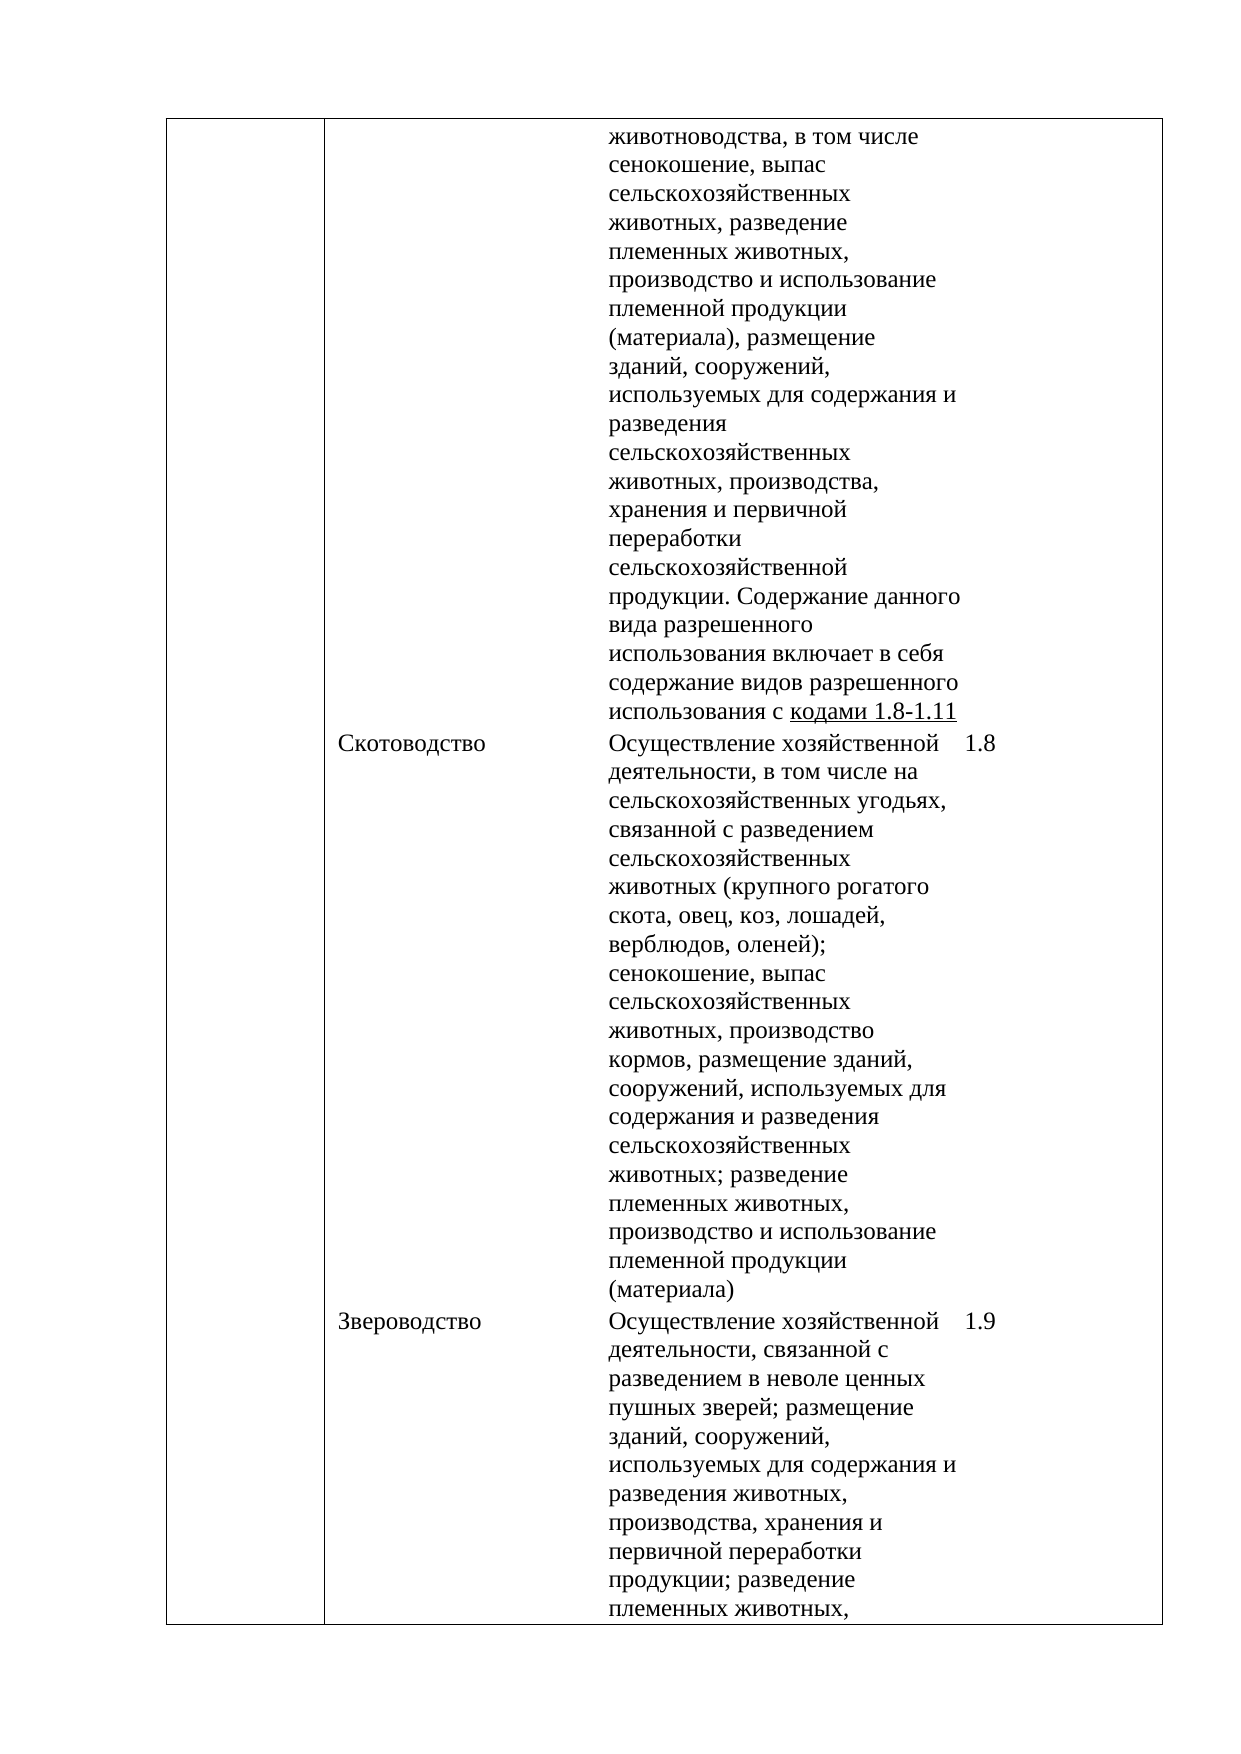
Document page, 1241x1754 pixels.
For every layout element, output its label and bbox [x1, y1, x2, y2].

table_cell [325, 119, 336, 1623]
table_cell [167, 119, 324, 1623]
table_cell [1152, 119, 1162, 1623]
